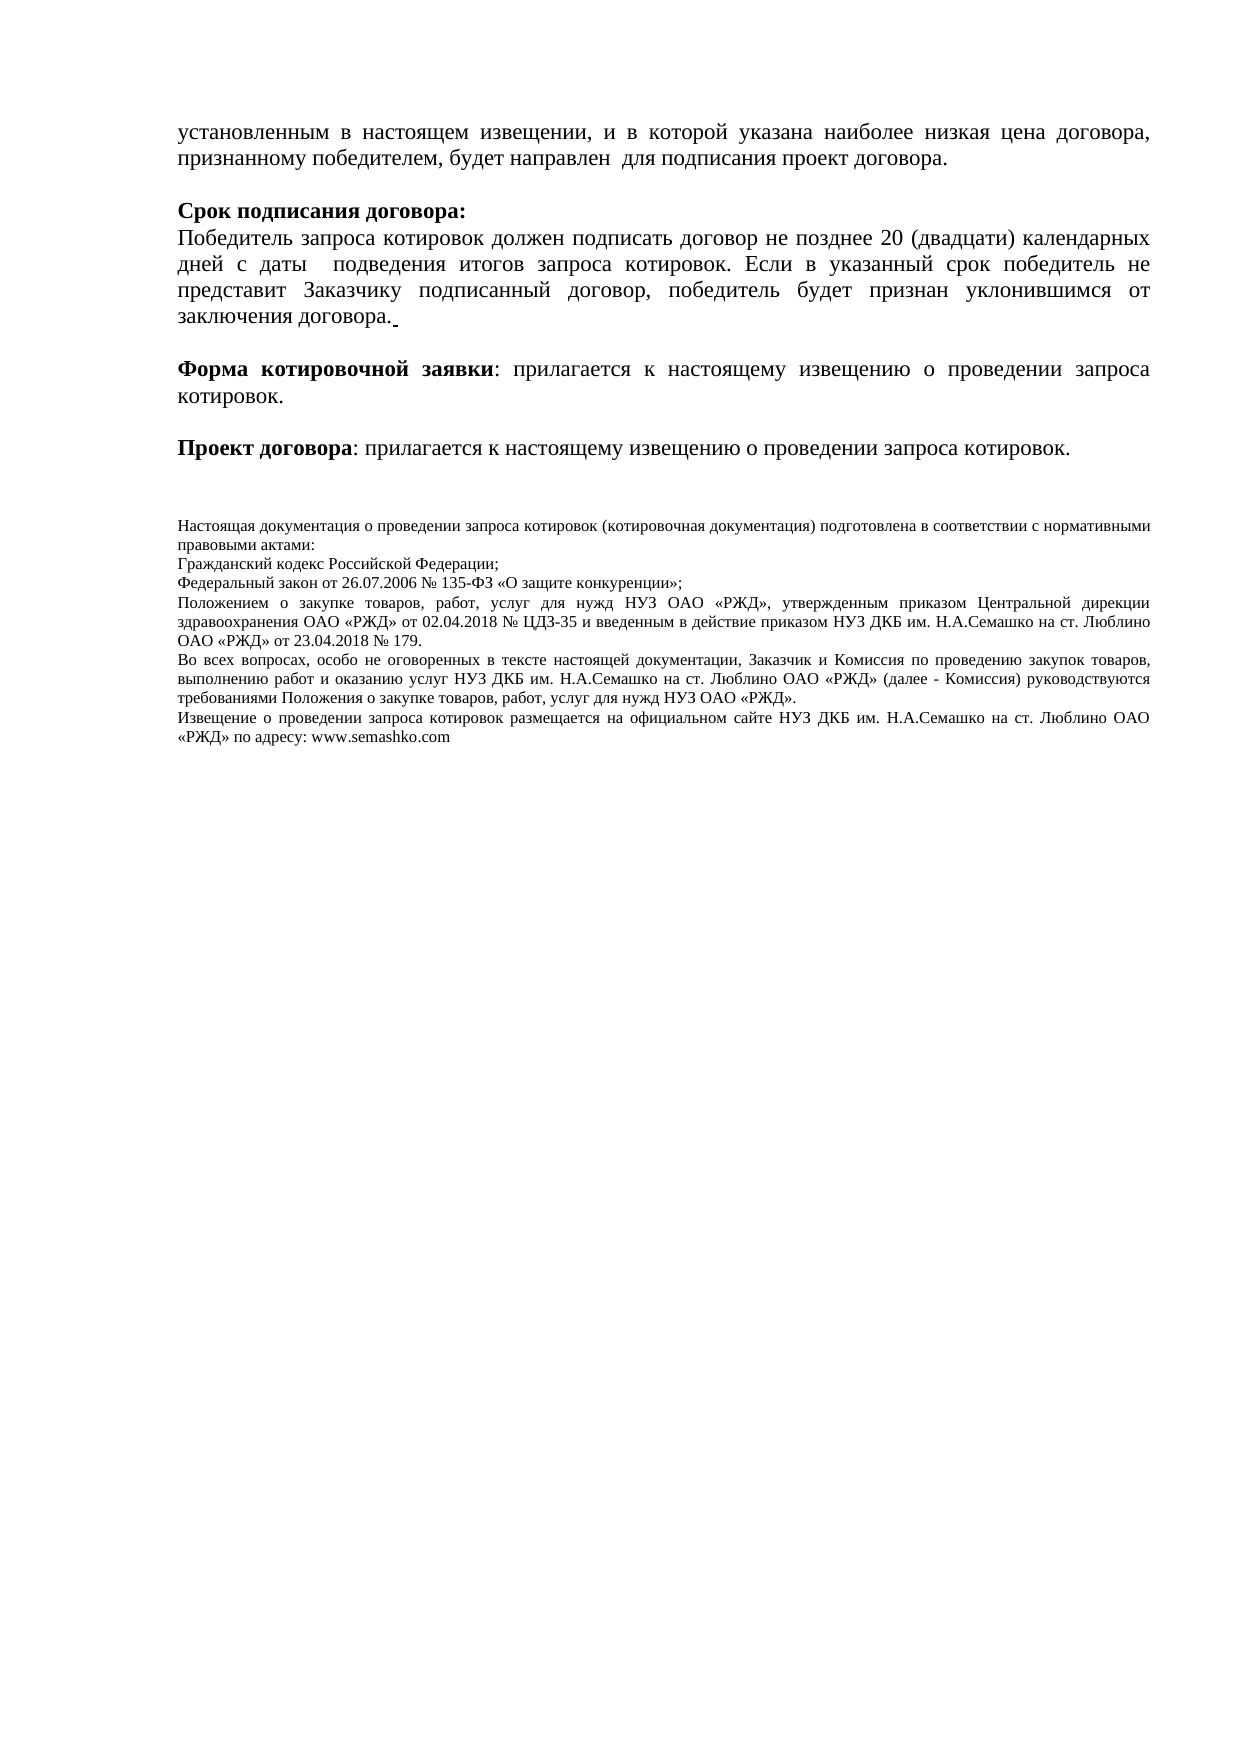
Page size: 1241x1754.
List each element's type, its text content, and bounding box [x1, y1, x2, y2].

text Срок подписания договора: [177, 197, 1152, 223]
text Настоящая документация о проведении запроса котировок (котировочная документация) подготовлена в соответствии с нормативными правовыми актами: [177, 516, 1152, 554]
text Победитель запроса котировок должен подписать договор не позднее 20 (двадцати) календарных дней с даты подведения итогов запроса котировок. Если в указанный срок победитель не представит Заказчику подписанный договор, победитель будет признан уклонившимся от заключения договора. [177, 223, 1152, 329]
text Проект договора: прилагается к настоящему извещению о проведении запроса котировок. [177, 434, 1152, 461]
text Федеральный закон от 26.07.2006 № 135-ФЗ «О защите конкуренции»; [177, 573, 1152, 592]
text Положением о закупке товаров, работ, услуг для нужд НУЗ ОАО «РЖД», утвержденным приказом Центральной дирекции здравоохранения ОАО «РЖД» от 02.04.2018 № ЦДЗ-35 и введенным в действие приказом НУЗ ДКБ им. Н.А.Семашко на ст. Люблино ОАО «РЖД» от 23.04.2018 № 179. [177, 592, 1152, 650]
text Гражданский кодекс Российской Федерации; [177, 554, 1152, 573]
text Извещение о проведении запроса котировок размещается на официальном сайте НУЗ ДКБ им. Н.А.Семашко на ст. Люблино ОАО «РЖД» по адресу: www.semashko.com [177, 707, 1152, 746]
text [177, 118, 1152, 171]
text Во всех вопросах, особо не оговоренных в тексте настоящей документации, Заказчик и Комиссия по проведению закупок товаров, выполнению работ и оказанию услуг НУЗ ДКБ им. Н.А.Семашко на ст. Люблино ОАО «РЖД» (далее - Комиссия) руководствуются требованиями Положения о закупке товаров, работ, услуг для нужд НУЗ ОАО «РЖД». [177, 650, 1152, 707]
text Форма котировочной заявки: прилагается к настоящему извещению о проведении запроса котировок. [177, 355, 1152, 408]
